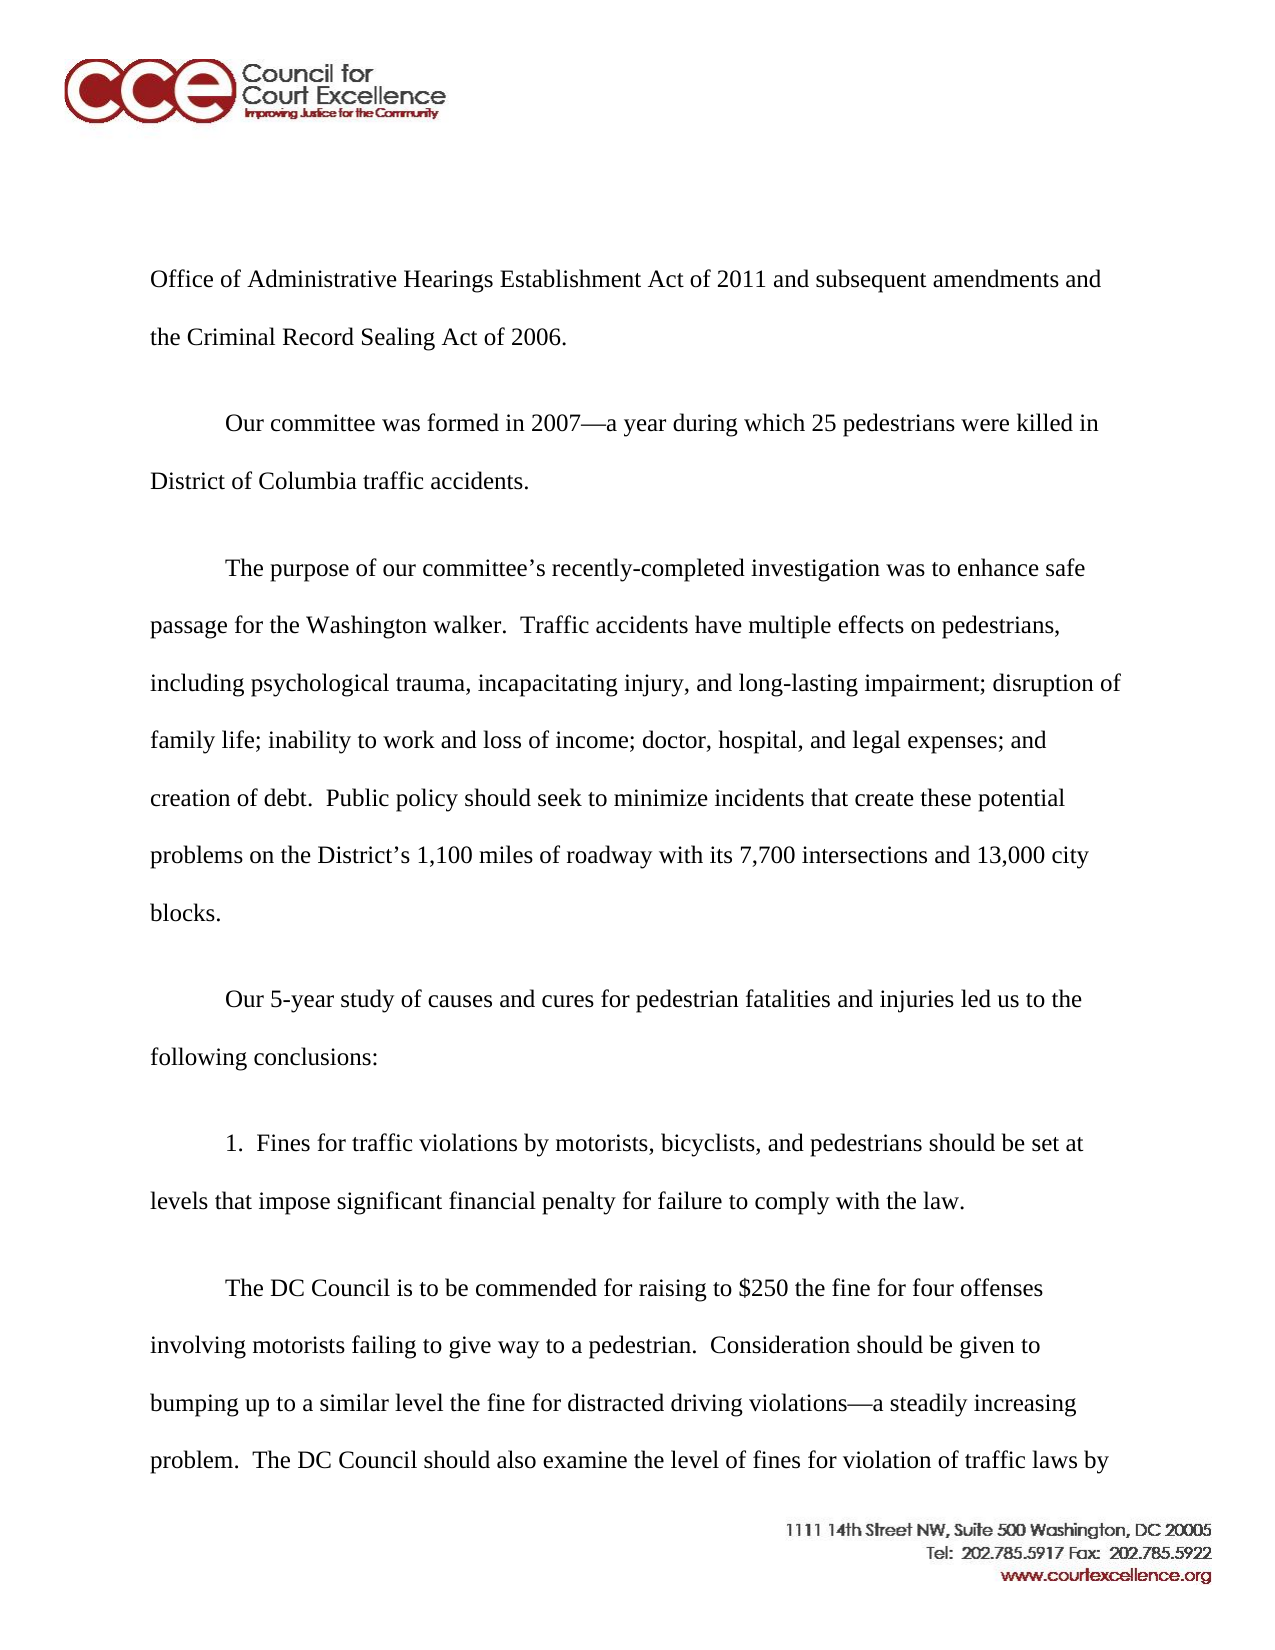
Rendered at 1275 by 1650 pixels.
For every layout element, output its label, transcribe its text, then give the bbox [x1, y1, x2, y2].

text Our committee was formed in 2007—a year during which 25 pedestrians were killed in District of Columbia traffic accidents. [150, 408, 1125, 495]
text 1. Fines for traffic violations by motorists, bicyclists, and pedestrians should be set at levels that impose significant financial penalty for failure to comply with the law. [150, 1128, 1125, 1215]
text Our 5-year study of causes and cures for pedestrian fatalities and injuries led us to the following conclusions: [150, 984, 1125, 1071]
picture [64, 59, 1212, 1585]
text The DC Council is to be commended for raising to $250 the fine for four offenses involving motorists failing to give way to a pedestrian. Consideration should be given to bumping up to a similar level the fine for distracted driving violations—a steadily increasing problem. The DC Council should also examine the level of fines for violation of traffic laws by [150, 1273, 1125, 1474]
text The purpose of our committee’s recently-completed investigation was to enhance safe passage for the Washington walker. Traffic accidents have multiple effects on pedestrians, including psychological trauma, incapacitating injury, and long-lasting impairment; disruption of family life; inability to work and loss of income; doctor, hospital, and legal expenses; and creation of debt. Public policy should seek to minimize incidents that create these potential problems on the District’s 1,100 miles of roadway with its 7,700 intersections and 13,000 city blocks. [150, 553, 1125, 926]
text Office of Administrative Hearings Establishment Act of 2011 and subsequent amendments and the Criminal Record Sealing Act of 2006. [150, 264, 1125, 351]
